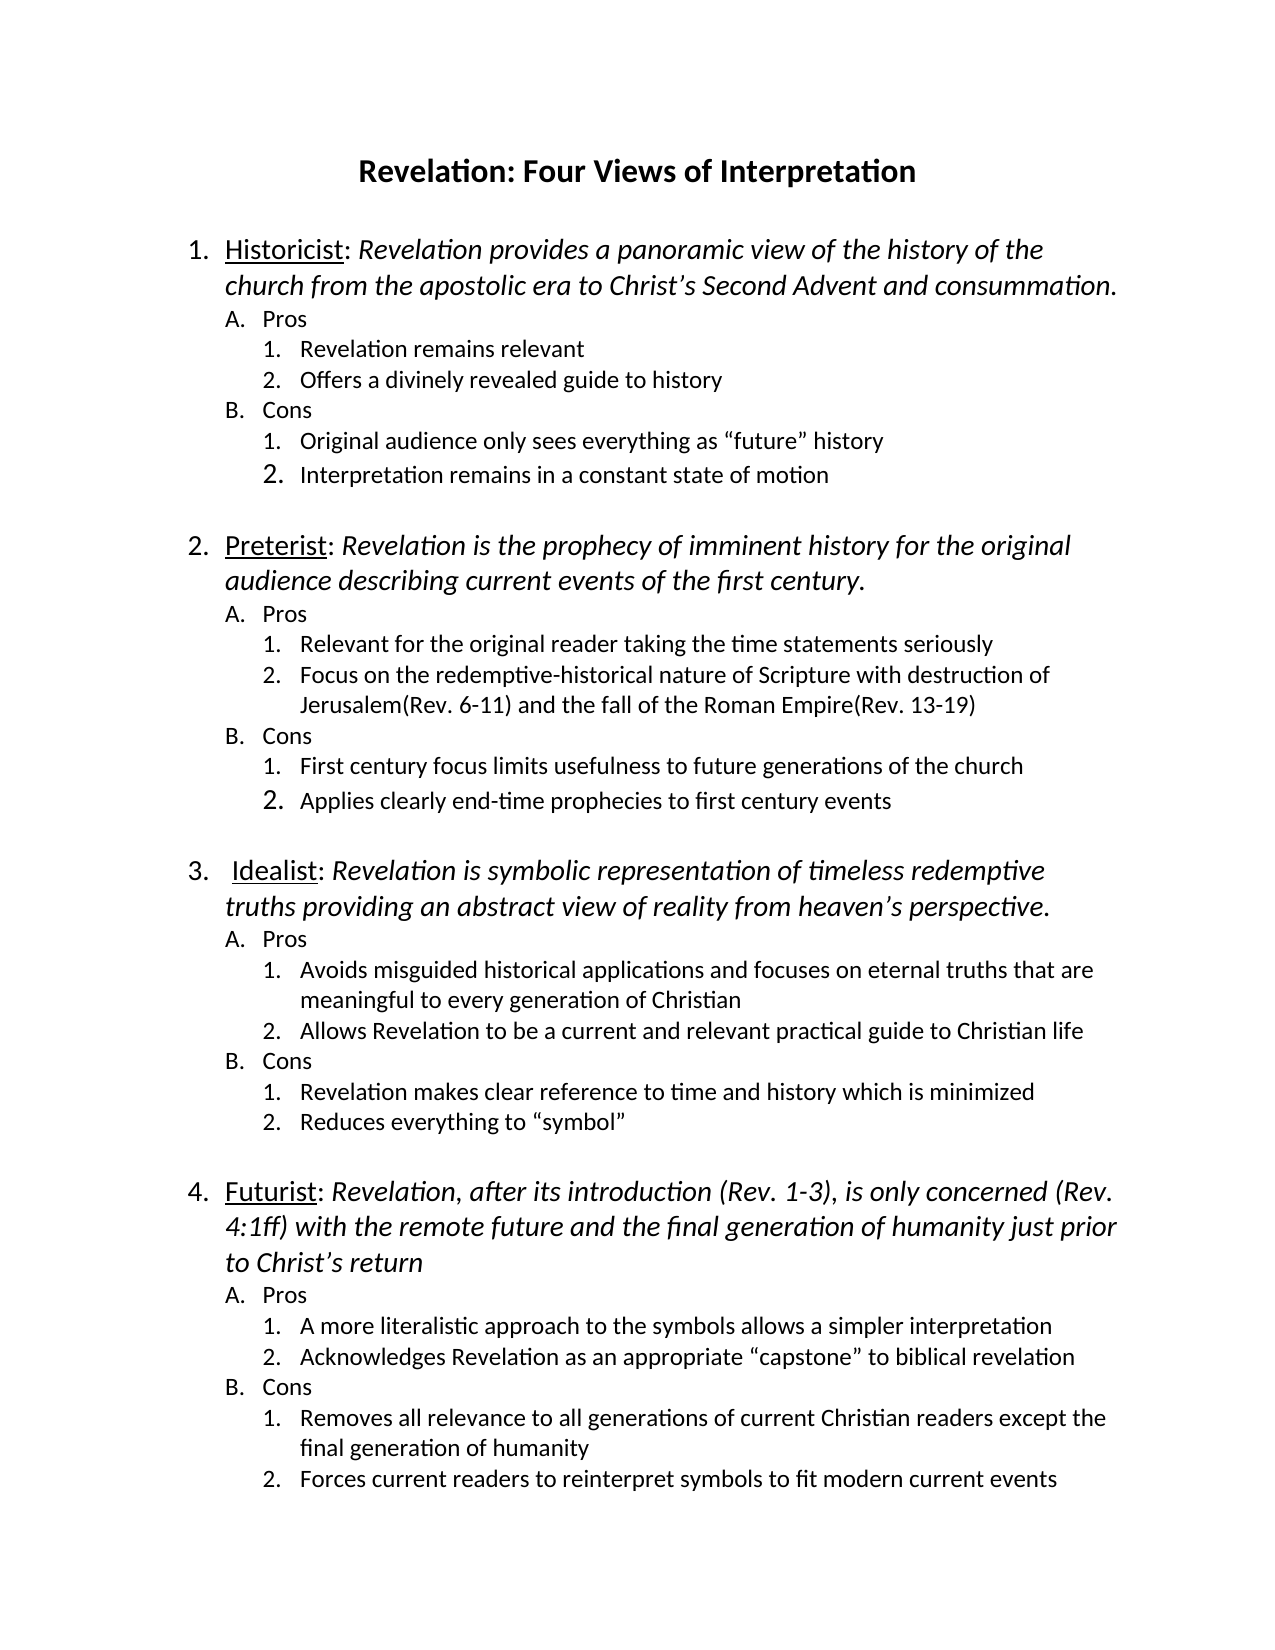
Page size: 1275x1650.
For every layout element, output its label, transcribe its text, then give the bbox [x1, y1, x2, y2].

text Revelation: Four Views of Interpretation [150, 150, 1125, 191]
list Original audience only sees everything as “future” history [262, 425, 1125, 455]
list Relevant for the original reader taking the time statements seriously [262, 628, 1125, 659]
list Futurist: Revelation, after its introduction (Rev. 1-3), is only concerned (Rev. 4:1ff) with the remote future and the final generation of humanity just prior to Christ’s return [187, 1173, 1125, 1279]
list Cons [225, 1046, 1125, 1076]
list Revelation makes clear reference to time and history which is minimized [262, 1076, 1125, 1107]
list Allows Revelation to be a current and relevant practical guide to Christian life [262, 1015, 1125, 1046]
list Revelation remains relevant [262, 333, 1125, 364]
list Pros [225, 1279, 1125, 1310]
list Pros [225, 303, 1125, 333]
list Interpretation remains in a constant state of motion [262, 455, 1125, 491]
list Cons [225, 1371, 1125, 1402]
list Pros [225, 923, 1125, 954]
list Idealist: Revelation is symbolic representation of timeless redemptive truths providing an abstract view of reality from heaven’s perspective. [187, 852, 1125, 923]
list Reduces everything to “symbol” [262, 1107, 1125, 1137]
list Forces current readers to reinterpret symbols to fit modern current events [262, 1463, 1125, 1493]
list Applies clearly end-time prophecies to first century events [262, 781, 1125, 817]
list Historicist: Revelation provides a panoramic view of the history of the church from the apostolic era to Christ’s Second Advent and consummation. [187, 231, 1125, 303]
list Avoids misguided historical applications and focuses on eternal truths that are meaningful to every generation of Christian [262, 954, 1125, 1015]
list Removes all relevance to all generations of current Christian readers except the final generation of humanity [262, 1402, 1125, 1463]
list A more literalistic approach to the symbols allows a simpler interpretation [262, 1310, 1125, 1341]
list Offers a divinely revealed guide to history [262, 364, 1125, 394]
list Cons [225, 720, 1125, 750]
list Pros [225, 598, 1125, 628]
list Preterist: Revelation is the prophecy of imminent history for the original audience describing current events of the first century. [187, 527, 1125, 598]
list Focus on the redemptive-historical nature of Scripture with destruction of Jerusalem(Rev. 6-11) and the fall of the Roman Empire(Rev. 13-19) [262, 659, 1125, 720]
list Acknowledges Revelation as an appropriate “capstone” to biblical revelation [262, 1341, 1125, 1371]
list First century focus limits usefulness to future generations of the church [262, 750, 1125, 781]
list Cons [225, 394, 1125, 425]
